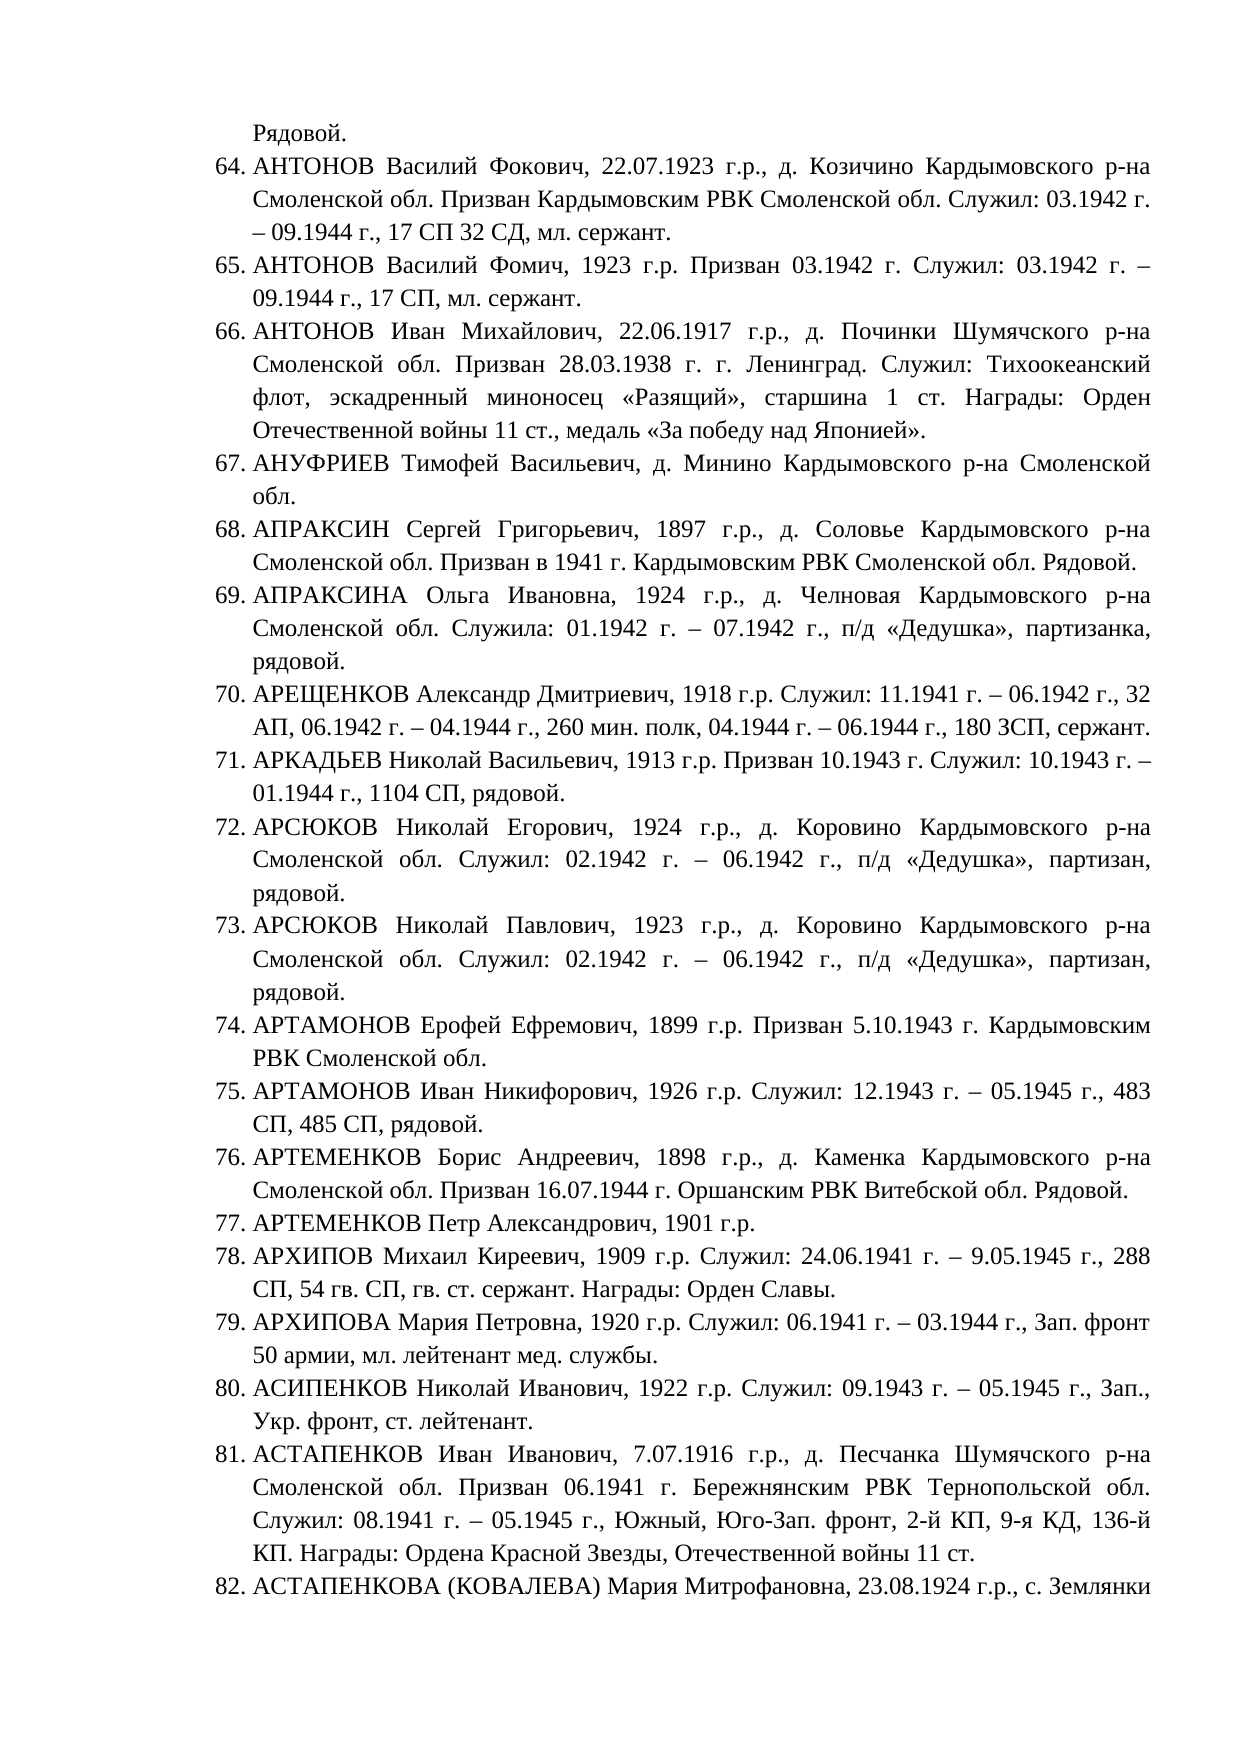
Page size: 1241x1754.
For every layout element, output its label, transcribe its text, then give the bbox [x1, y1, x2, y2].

table_cell АРТЕМЕНКОВ Борис Андреевич, 1898 г.р., д. Каменка Кардымовского р-на Смоленской обл. Призван 16.07.1944 г. Оршанским РВК Витебской обл. Рядовой. [166, 1142, 1163, 1208]
table_cell АРТЕМЕНКОВ Петр Александрович, 1901 г.р. [166, 1208, 1163, 1241]
table_cell АНТОНОВ Василий Фокович, 22.07.1923 г.р., д. Козичино Кардымовского р-на Смоленской обл. Призван Кардымовским РВК Смоленской обл. Служил: 03.1942 г. – 09.1944 г., 17 СП 32 СД, мл. сержант. [166, 151, 1163, 250]
table_cell АРСЮКОВ Николай Егорович, 1924 г.р., д. Коровино Кардымовского р-на Смоленской обл. Служил: 02.1942 г. – 06.1942 г., п/д «Дедушка», партизан, рядовой. [166, 812, 1163, 911]
table_cell АСТАПЕНКОВ Иван Иванович, 7.07.1916 г.р., д. Песчанка Шумячского р-на Смоленской обл. Призван 06.1941 г. Бережнянским РВК Тернопольской обл. Служил: 08.1941 г. – 05.1945 г., Южный, Юго-Зап. фронт, 2-й КП, 9-я КД, 136-й КП. Награды: Ордена Красной Звезды, Отечественной войны 11 ст. [166, 1439, 1163, 1571]
table_cell АРЕЩЕНКОВ Александр Дмитриевич, 1918 г.р. Служил: 11.1941 г. – 06.1942 г., 32 АП, 06.1942 г. – 04.1944 г., 260 мин. полк, 04.1944 г. – 06.1944 г., 180 ЗСП, сержант. [166, 680, 1163, 746]
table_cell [166, 1571, 1163, 1600]
table_cell АНУФРИЕВ Тимофей Васильевич, д. Минино Кардымовского р-на Смоленской обл. [166, 448, 1163, 514]
table_cell АНТОНОВ Василий Фомич, 1923 г.р. Призван 03.1942 г. Служил: 03.1942 г. – 09.1944 г., 17 СП, мл. сержант. [166, 250, 1163, 316]
table_cell АРХИПОВА Мария Петровна, 1920 г.р. Служил: 06.1941 г. – 03.1944 г., Зап. фронт 50 армии, мл. лейтенант мед. службы. [166, 1307, 1163, 1373]
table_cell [166, 118, 1163, 151]
table_cell АРТАМОНОВ Иван Никифорович, 1926 г.р. Служил: 12.1943 г. – 05.1945 г., 483 СП, 485 СП, рядовой. [166, 1076, 1163, 1142]
table_cell АПРАКСИНА Ольга Ивановна, 1924 г.р., д. Челновая Кардымовского р-на Смоленской обл. Служила: 01.1942 г. – 07.1942 г., п/д «Дедушка», партизанка, рядовой. [166, 580, 1163, 679]
table_cell АРКАДЬЕВ Николай Васильевич, 1913 г.р. Призван 10.1943 г. Служил: 10.1943 г. – 01.1944 г., 1104 СП, рядовой. [166, 746, 1163, 812]
table_cell АРХИПОВ Михаил Киреевич, 1909 г.р. Служил: 24.06.1941 г. – 9.05.1945 г., 288 СП, 54 гв. СП, гв. ст. сержант. Награды: Орден Славы. [166, 1241, 1163, 1307]
table_cell АНТОНОВ Иван Михайлович, 22.06.1917 г.р., д. Починки Шумячского р-на Смоленской обл. Призван 28.03.1938 г. г. Ленинград. Служил: Тихоокеанский флот, эскадренный миноносец «Разящий», старшина 1 ст. Награды: Орден Отечественной войны 11 ст., медаль «За победу над Японией». [166, 316, 1163, 448]
table_cell АСИПЕНКОВ Николай Иванович, 1922 г.р. Служил: 09.1943 г. – 05.1945 г., Зап., Укр. фронт, ст. лейтенант. [166, 1373, 1163, 1439]
table_cell АРТАМОНОВ Ерофей Ефремович, 1899 г.р. Призван 5.10.1943 г. Кардымовским РВК Смоленской обл. [166, 1010, 1163, 1076]
table_cell АРСЮКОВ Николай Павлович, 1923 г.р., д. Коровино Кардымовского р-на Смоленской обл. Служил: 02.1942 г. – 06.1942 г., п/д «Дедушка», партизан, рядовой. [166, 911, 1163, 1010]
table_cell АПРАКСИН Сергей Григорьевич, 1897 г.р., д. Соловье Кардымовского р-на Смоленской обл. Призван в 1941 г. Кардымовским РВК Смоленской обл. Рядовой. [166, 514, 1163, 580]
